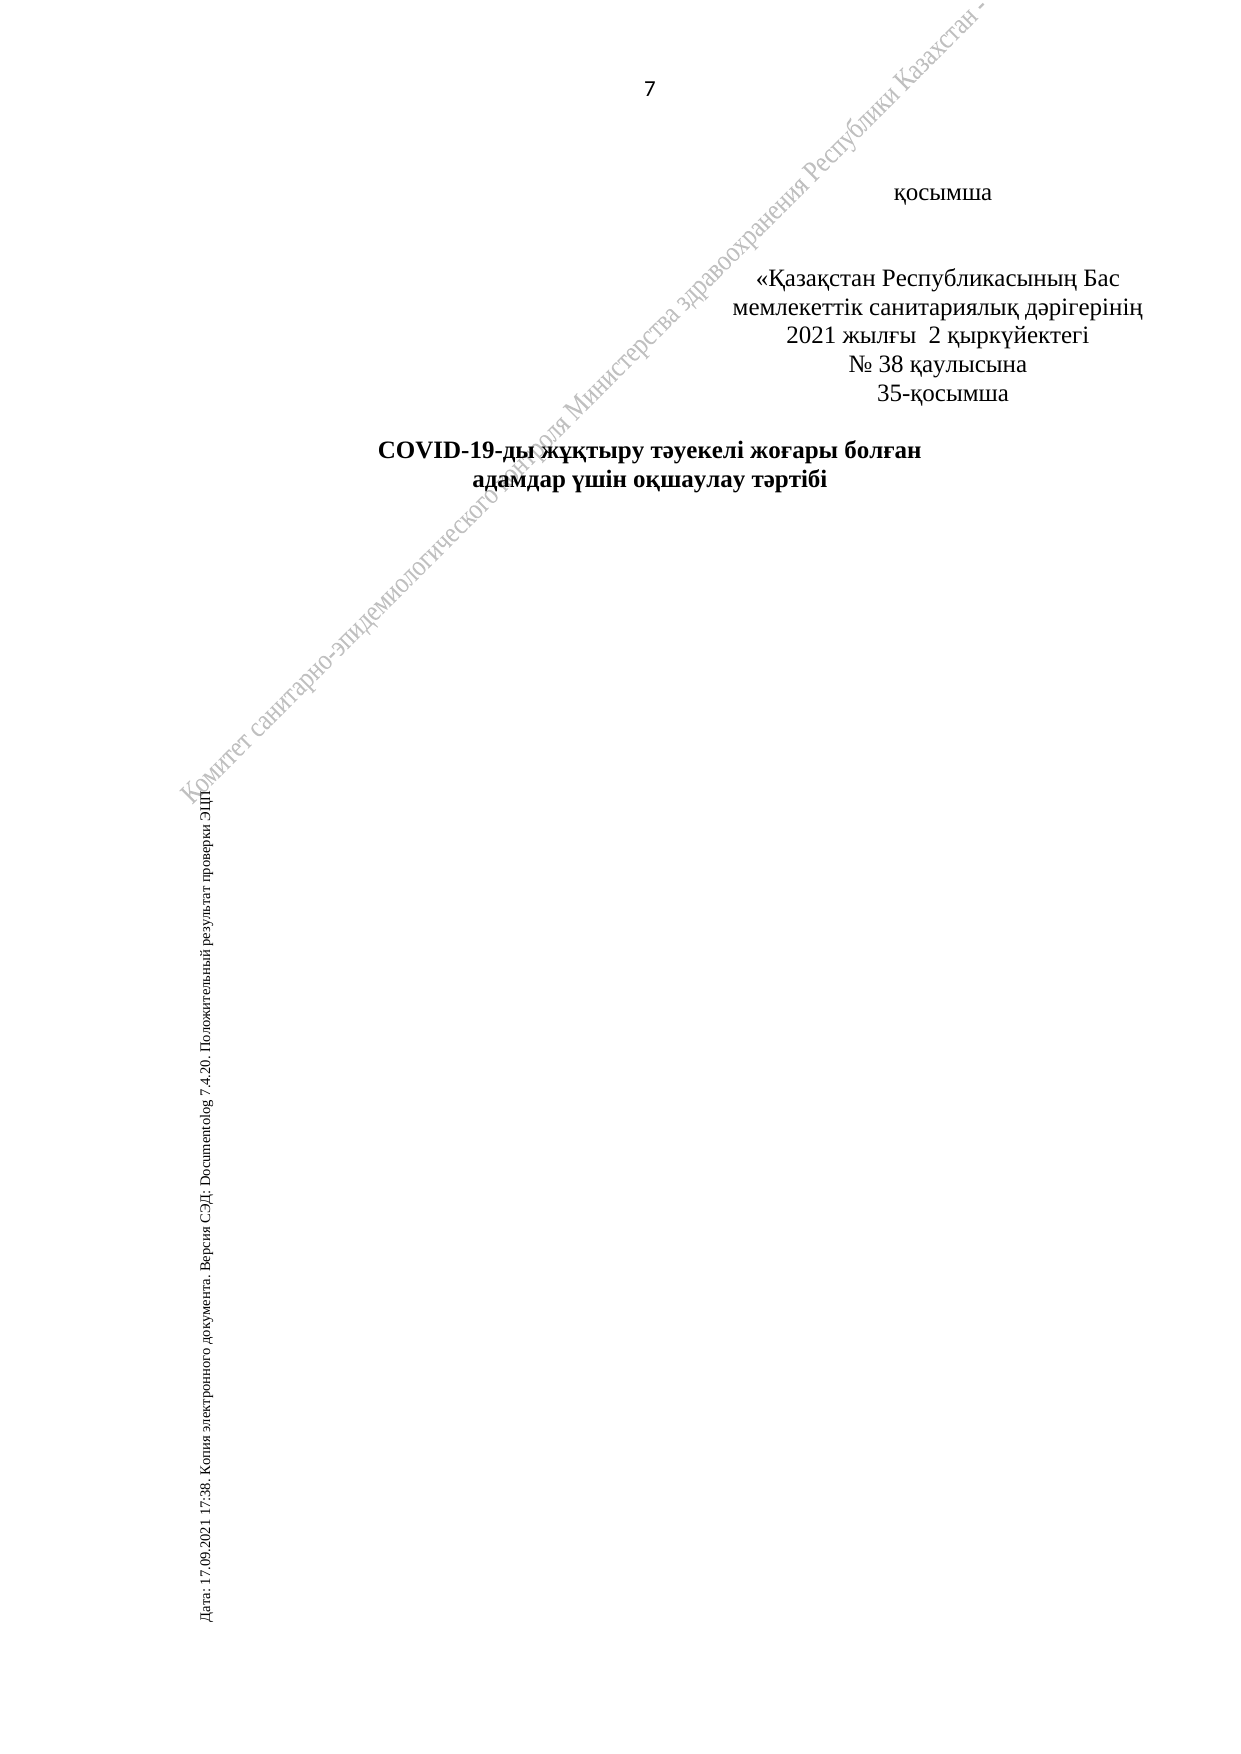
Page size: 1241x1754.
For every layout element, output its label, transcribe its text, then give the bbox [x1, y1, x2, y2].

text № 38 қаулысына [724, 349, 1152, 378]
text COVID-19-ды жұқтыру тәуекелі жоғары болған [148, 435, 1152, 464]
text 2021 жылғы 2 қыркүйектегі [724, 320, 1152, 349]
text адамдар үшін оқшаулау тәртібі [148, 464, 1152, 493]
text қосымша [709, 177, 1152, 205]
text «Қазақстан Республикасының Бас мемлекеттік санитариялық дәрігерінің [724, 263, 1152, 320]
text 35-қосымша [709, 378, 1152, 407]
